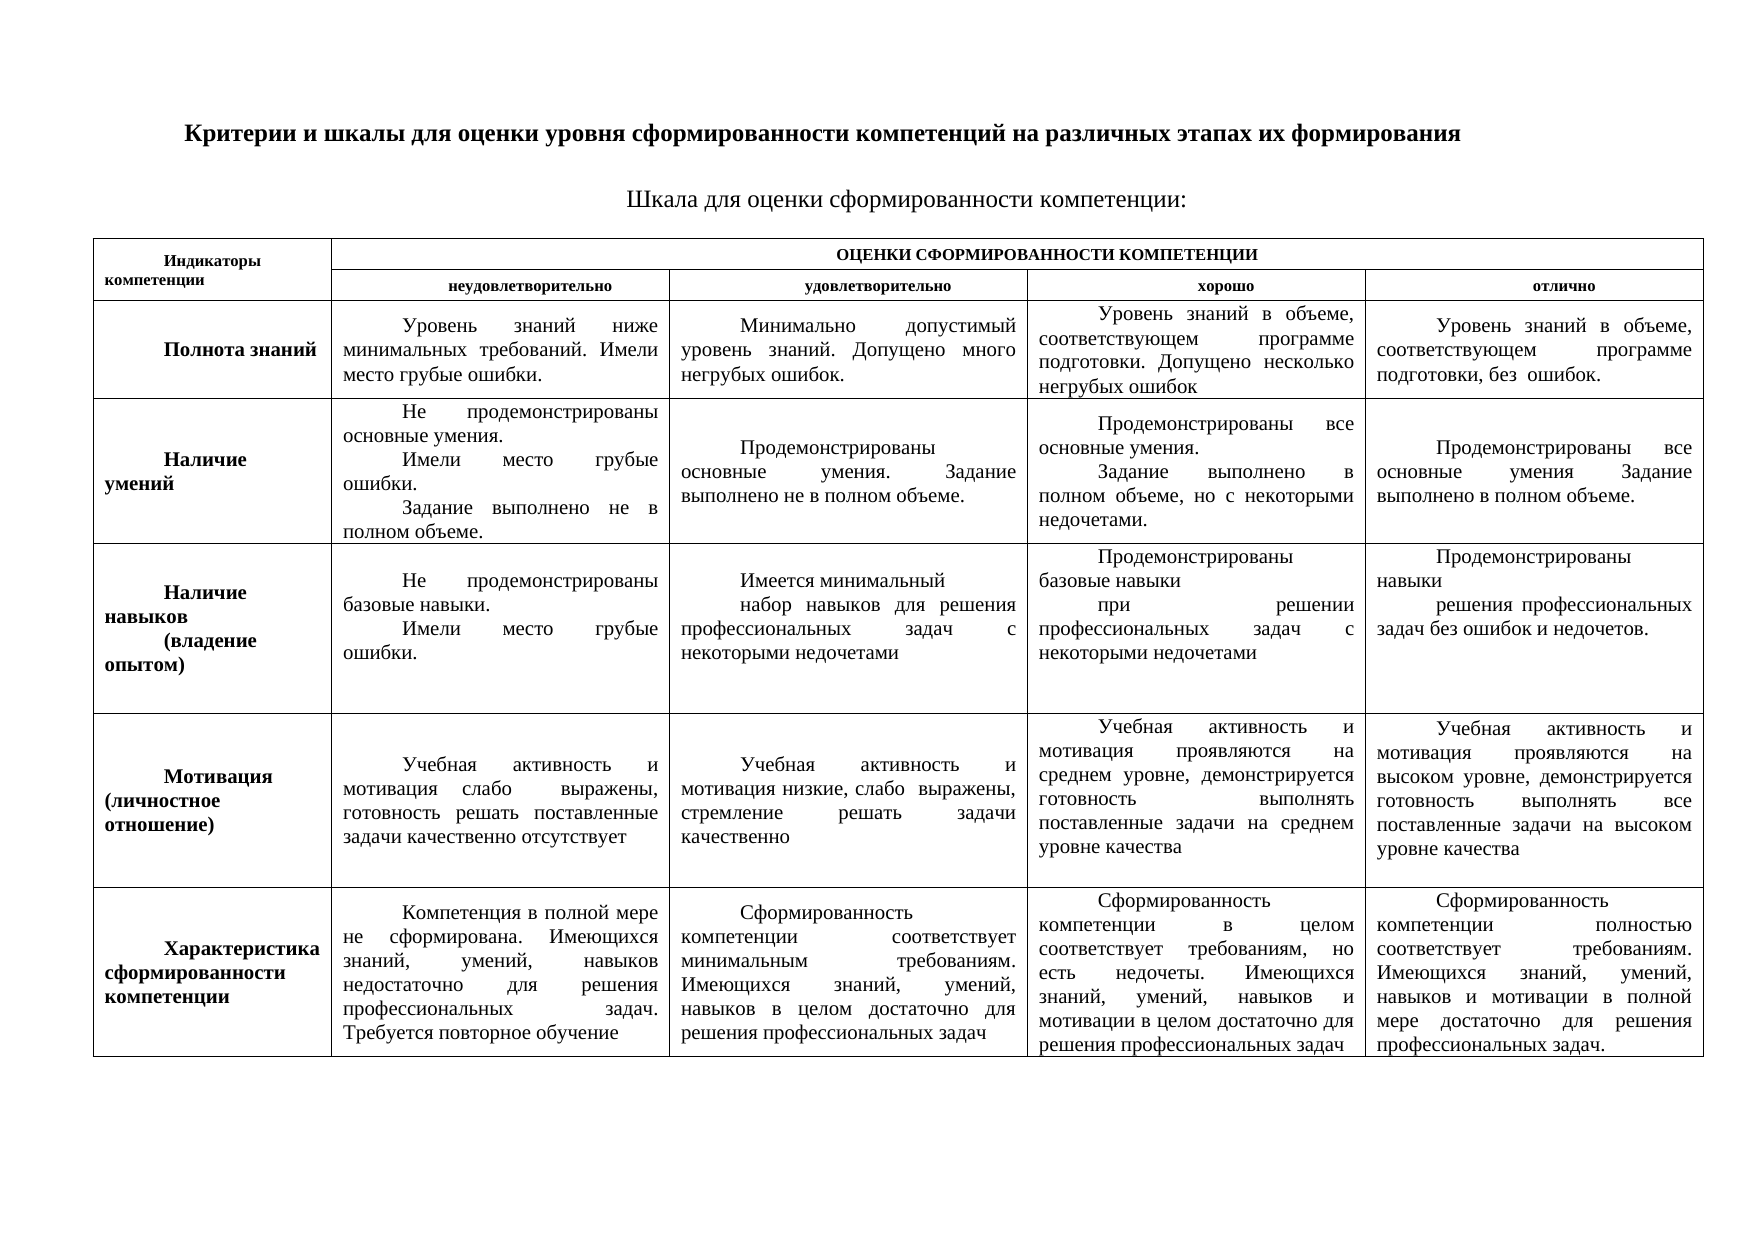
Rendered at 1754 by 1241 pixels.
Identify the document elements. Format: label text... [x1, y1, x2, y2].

table_cell Компетенция в полной мере не сформирована. Имеющихся знаний, умений, навыков недостаточно для решения профессиональных задач. Требуется повторное обучение [332, 888, 669, 1056]
table_cell Минимально допустимый уровень знаний. Допущено много негрубых ошибок. [670, 301, 1027, 398]
table_cell Уровень знаний в объеме, соответствующем программе подготовки. Допущено несколько негрубых ошибок [1028, 301, 1365, 398]
table_cell Учебная активность и мотивация низкие, слабо выражены, стремление решать задачи качественно [670, 714, 1027, 887]
table_cell Имеется минимальный набор навыков для решения профессиональных задач с некоторыми недочетами [670, 544, 1027, 712]
table_cell Продемонстрированы все основные умения. Задание выполнено в полном объеме, но с некоторыми недочетами. [1028, 399, 1365, 543]
table_cell Наличие навыков (владение опытом) [94, 544, 331, 712]
table_cell Уровень знаний в объеме, соответствующем программе подготовки, без ошибок. [1366, 301, 1703, 398]
table_cell Продемонстрированы все основные умения Задание выполнено в полном объеме. [1366, 399, 1703, 543]
table_cell отлично [1366, 270, 1703, 300]
table_cell хорошо [1028, 270, 1365, 300]
table_cell Полнота знаний [94, 301, 331, 398]
table_cell Не продемонстрированы основные умения. Имели место грубые ошибки. Задание выполнено не в полном объеме. [332, 399, 669, 543]
text Критерии и шкалы для оценки уровня сформированности компетенций на различных этапах их формирования [125, 118, 1636, 147]
table_header Индикаторы компетенции [94, 239, 331, 300]
text Шкала для оценки сформированности компетенции: [118, 184, 1636, 213]
table_cell Уровень знаний ниже минимальных требований. Имели место грубые ошибки. [332, 301, 669, 398]
table_cell Продемонстрированы навыки решения профессиональных задач без ошибок и недочетов. [1366, 544, 1703, 712]
table_cell неудовлетворительно [332, 270, 669, 300]
table_cell Не продемонстрированы базовые навыки. Имели место грубые ошибки. [332, 544, 669, 712]
table_cell Продемонстрированы базовые навыки при решении профессиональных задач с некоторыми недочетами [1028, 544, 1365, 712]
table_cell Сформированность компетенции полностью соответствует требованиям. Имеющихся знаний, умений, навыков и мотивации в полной мере достаточно для решения профессиональных задач. [1366, 888, 1703, 1056]
table_cell Наличие умений [94, 399, 331, 543]
table_cell Учебная активность и мотивация проявляются на среднем уровне, демонстрируется готовность выполнять поставленные задачи на среднем уровне качества [1028, 714, 1365, 887]
table_cell Учебная активность и мотивация проявляются на высоком уровне, демонстрируется готовность выполнять все поставленные задачи на высоком уровне качества [1366, 714, 1703, 887]
table_cell Сформированность компетенции в целом соответствует требованиям, но есть недочеты. Имеющихся знаний, умений, навыков и мотивации в целом достаточно для решения профессиональных задач [1028, 888, 1365, 1056]
table_header ОЦЕНКИ СФОРМИРОВАННОСТИ КОМПЕТЕНЦИИ [332, 239, 1703, 269]
table_cell Сформированность компетенции соответствует минимальным требованиям. Имеющихся знаний, умений, навыков в целом достаточно для решения профессиональных задач [670, 888, 1027, 1056]
table_cell удовлетворительно [670, 270, 1027, 300]
table_cell Продемонстрированы основные умения. Задание выполнено не в полном объеме. [670, 399, 1027, 543]
table_cell Учебная активность и мотивация слабо выражены, готовность решать поставленные задачи качественно отсутствует [332, 714, 669, 887]
table_cell Мотивация (личностное отношение) [94, 714, 331, 887]
table_cell Характеристика сформированности компетенции [94, 888, 331, 1056]
